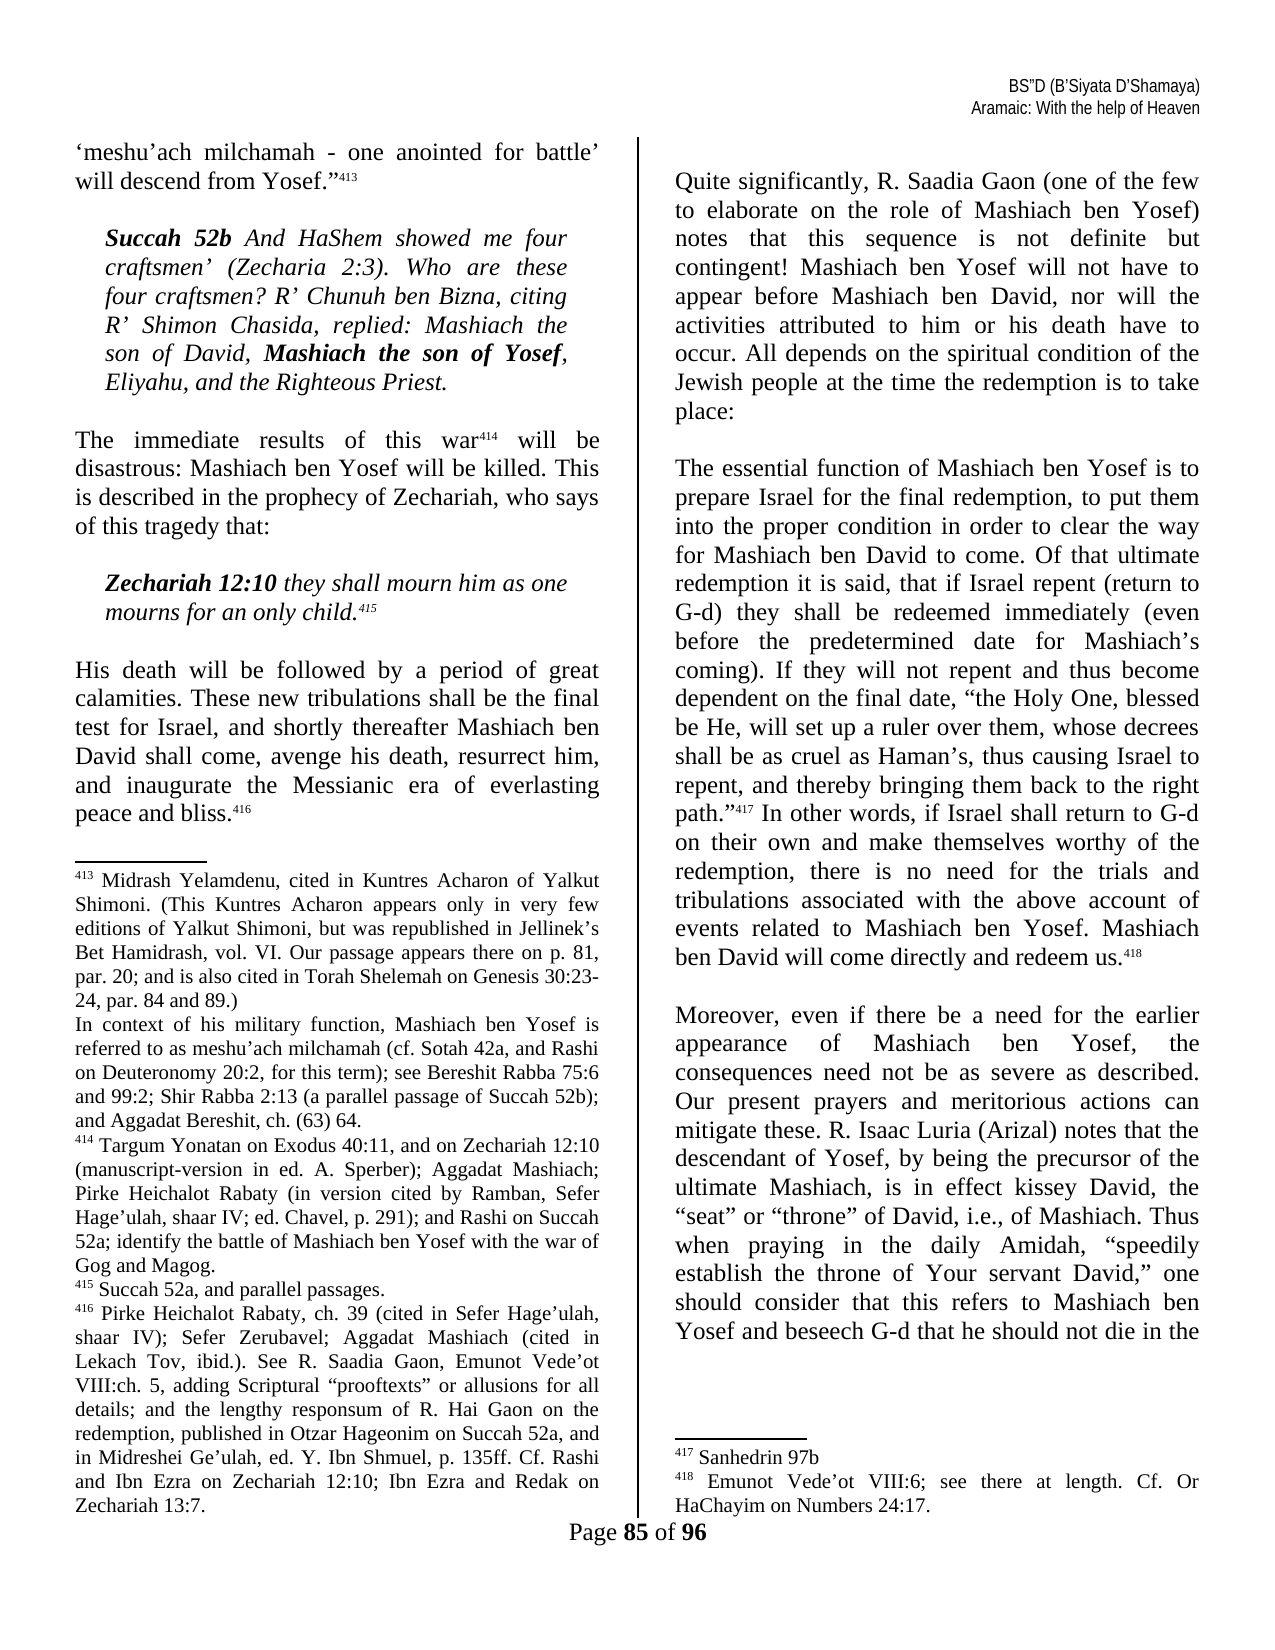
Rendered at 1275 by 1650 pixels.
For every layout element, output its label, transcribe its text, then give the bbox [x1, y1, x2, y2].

text The essential function of Mashiach ben Yosef is to prepare Israel for the final redemption, to put them into the proper condition in order to clear the way for Mashiach ben David to come. Of that ultimate redemption it is said, that if Israel repent (return to G-d) they shall be redeemed immediately (even before the predetermined date for Mashiach’s coming). If they will not repent and thus become dependent on the final date, “the Holy One, blessed be He, will set up a ruler over them, whose decrees shall be as cruel as Haman’s, thus causing Israel to repent, and thereby bringing them back to the right path.” In other words, if Israel shall return to G-d on their own and make themselves worthy of the redemption, there is no need for the trials and tribulations associated with the above account of events related to Mashiach ben Yosef. Mashiach ben David will come directly and redeem us. [675, 453, 1200, 971]
text Quite significantly, R. Saadia Gaon (one of the few to elaborate on the role of Mashiach ben Yosef) notes that this sequence is not definite but contingent! Mashiach ben Yosef will not have to appear before Mashiach ben David, nor will the activities attributed to him or his death have to occur. All depends on the spiritual condition of the Jewish people at the time the redemption is to take place: [675, 166, 1200, 425]
text Zechariah 12:10 they shall mourn him as one mourns for an only child. [105, 568, 570, 626]
text Succah 52b And HaShem showed me four craftsmen’ (Zecharia 2:3). Who are these four craftsmen? R’ Chunuh ben Bizna, citing R’ Shimon Chasida, replied: Mashiach the son of David, Mashiach the son of Yosef, Eliyahu, and the Righteous Priest. [105, 223, 570, 396]
text The immediate results of this war will be disastrous: Mashiach ben Yosef will be killed. This is described in the prophecy of Zechariah, who says of this tragedy that: [75, 425, 600, 540]
text His death will be followed by a period of great calamities. These new tribulations shall be the final test for Israel, and shortly thereafter Mashiach ben David shall come, avenge his death, resurrect him, and inaugurate the Messianic era of everlasting peace and bliss. [75, 655, 600, 827]
